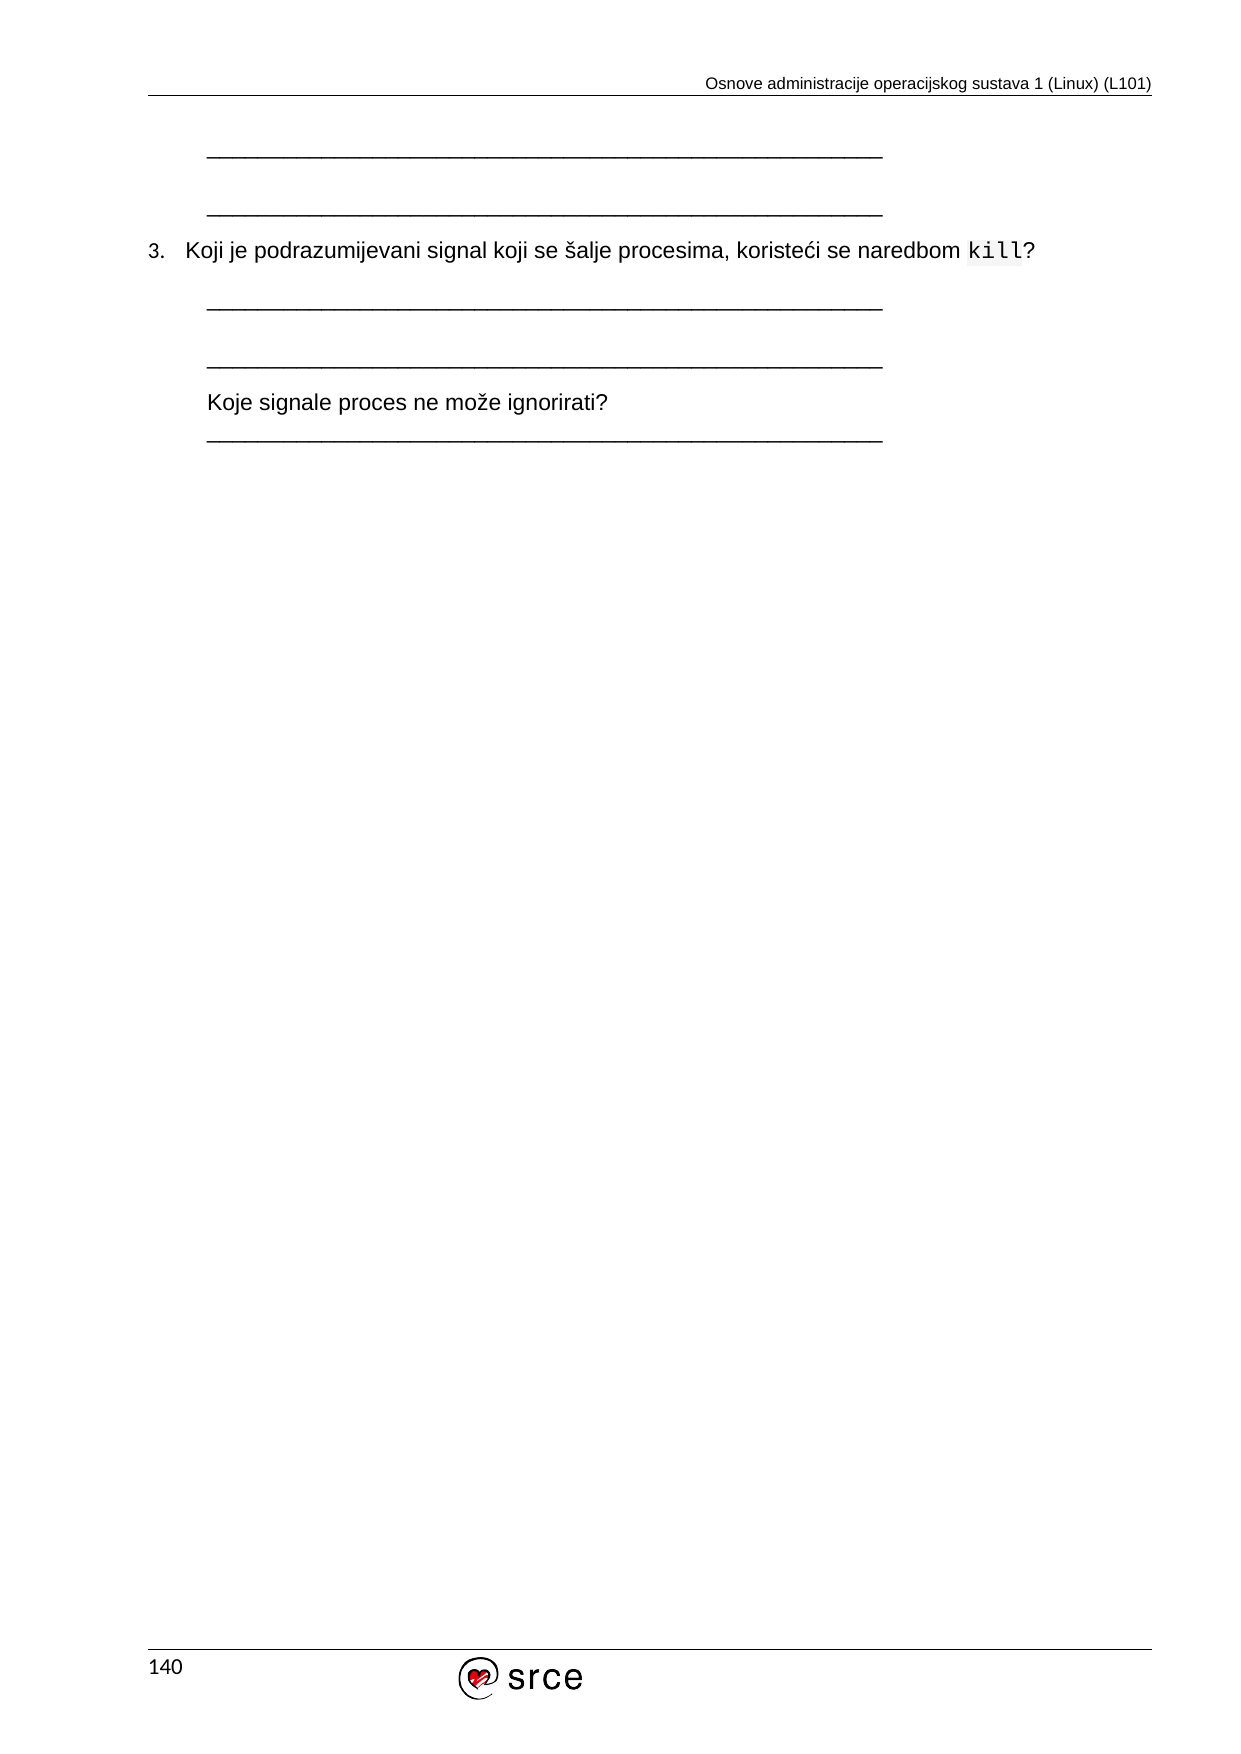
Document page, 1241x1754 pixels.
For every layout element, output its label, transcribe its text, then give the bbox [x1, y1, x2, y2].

text _____________________________________________________ _____________________________________________________ [207, 285, 1152, 370]
list Koji je podrazumijevani signal koji se šalje procesima, koristeći se naredbom kill? [148, 237, 1152, 266]
text Koje signale proces ne može ignorirati? _____________________________________________________ [207, 389, 1152, 474]
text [207, 133, 1152, 217]
picture [458, 1657, 582, 1700]
